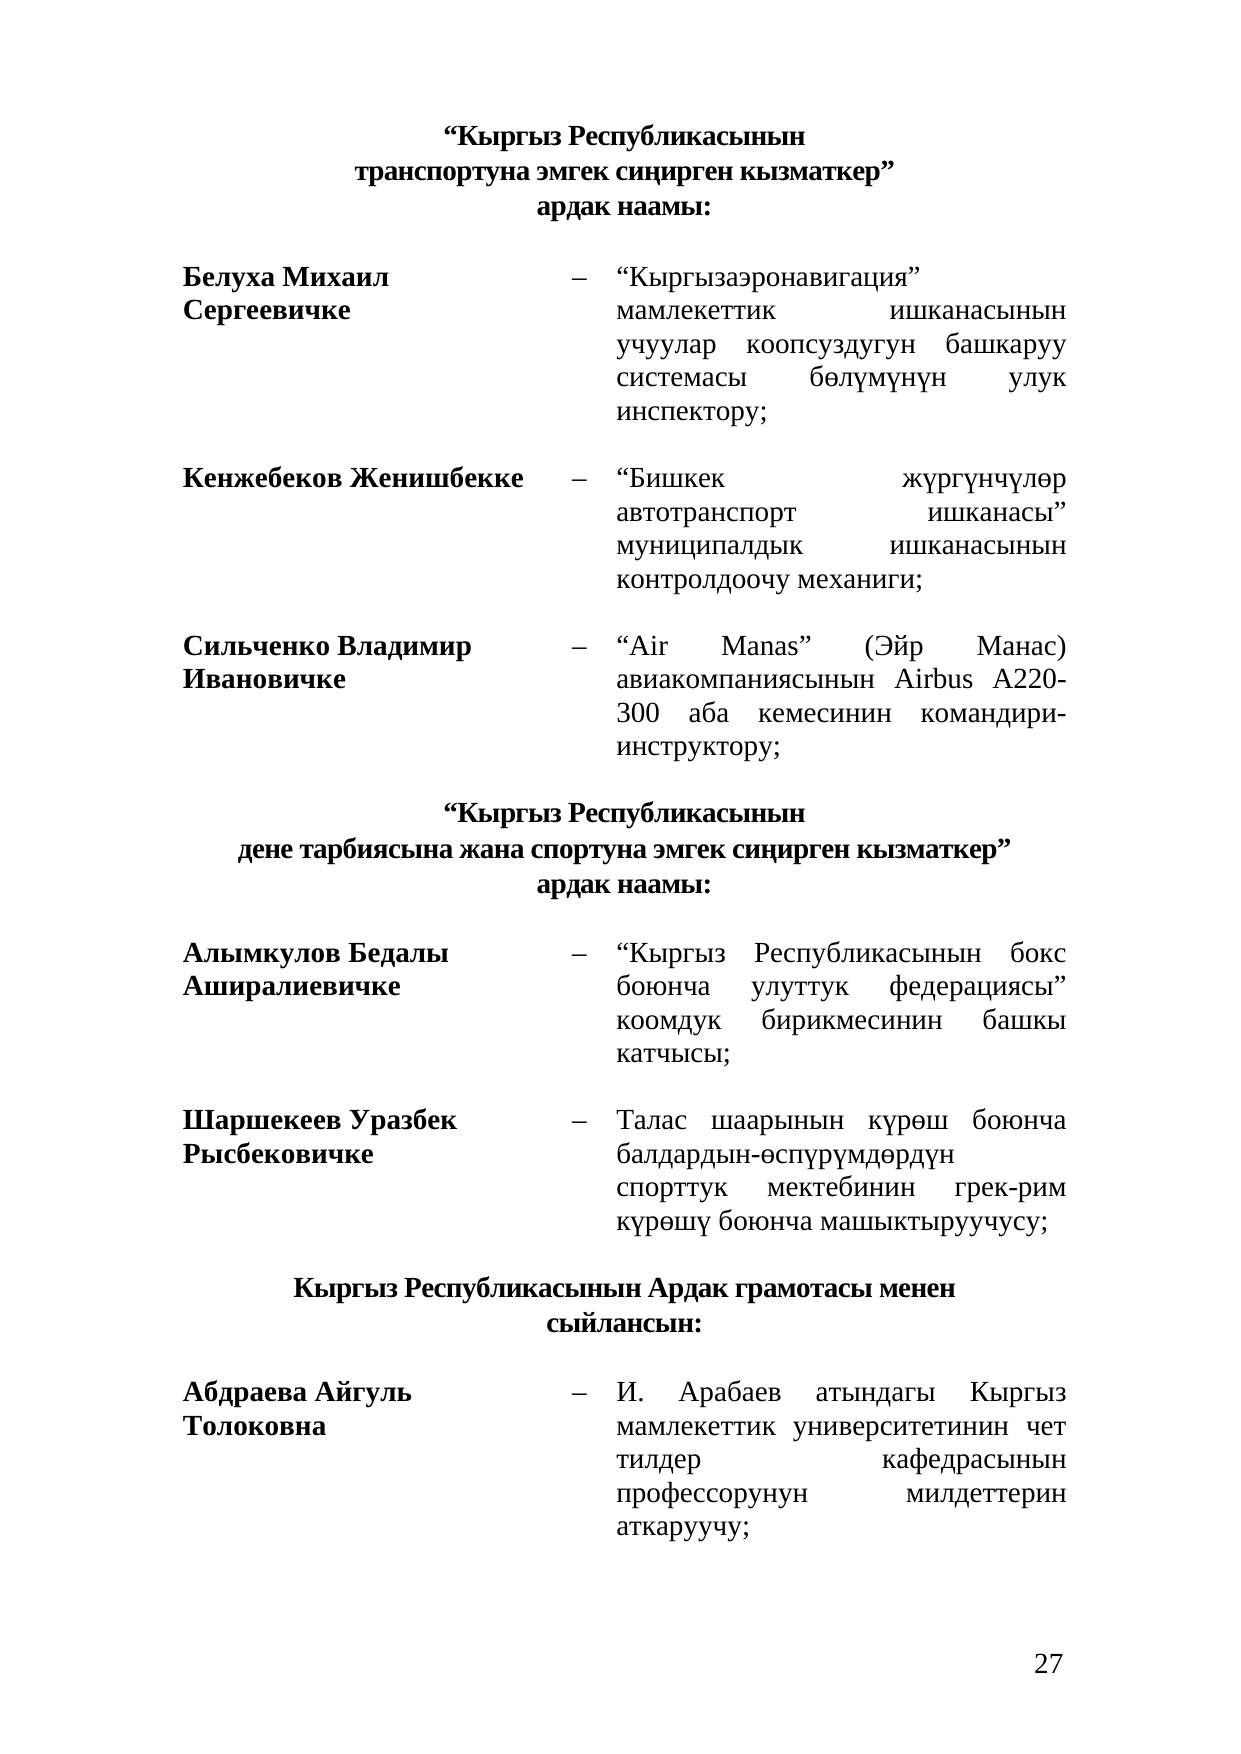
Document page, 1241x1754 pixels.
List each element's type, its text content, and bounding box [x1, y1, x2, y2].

table_cell “Кыргыз Республикасынын бокс боюнча улуттук федерациясы” коомдук бирикмесинин башкы катчысы; [605, 935, 1078, 1102]
table_cell Абдраева Айгуль Толоковна [171, 1374, 561, 1575]
table_cell Алымкулов Бедалы Аширалиевичке [171, 935, 561, 1102]
table_cell “Air Manas” (Эйр Манас) авиакомпаниясынын Airbus А220-300 аба кемесинин командири-инструктору; [605, 628, 1078, 796]
table_cell Шаршекеев Уразбек Рысбековичке [171, 1103, 561, 1270]
table_cell Кенжебеков Женишбекке [171, 460, 561, 628]
table_cell – [561, 1103, 605, 1270]
table_cell – [561, 935, 605, 1102]
table_cell – [561, 460, 605, 628]
table_cell “Кыргыз Республикасынын транспортуна эмгек сиңирген кызматкер” ардак наамы: [171, 118, 1078, 259]
table_cell Белуха Михаил Сергеевичке [171, 259, 561, 460]
table_cell Талас шаарынын күрөш боюнча балдардын-өспүрүмдөрдүн спорттук мектебинин грек-рим күрөшү боюнча машыктыруучусу; [605, 1103, 1078, 1270]
table_cell “Кыргызаэронавигация” мамлекеттик ишканасынын учуулар коопсуздугун башкаруу системасы бөлүмүнүн улук инспектору; [605, 259, 1078, 460]
table_cell Сильченко Владимир Ивановичке [171, 628, 561, 796]
table_cell “Бишкек жүргүнчүлөр автотранспорт ишканасы” муниципалдык ишканасынын контролдоочу механиги; [605, 460, 1078, 628]
table_cell – [561, 259, 605, 460]
table_cell Кыргыз Республикасынын Ардак грамотасы менен сыйлансын: [171, 1270, 1078, 1374]
table_cell – [561, 628, 605, 796]
table_cell И. Арабаев атындагы Кыргыз мамлекеттик университетинин чет тилдер кафедрасынын профессорунун милдеттерин аткаруучу; [605, 1374, 1078, 1575]
table_cell “Кыргыз Республикасынын дене тарбиясына жана спортуна эмгек сиңирген кызматкер” ардак наамы: [171, 796, 1078, 935]
table_cell – [561, 1374, 605, 1575]
